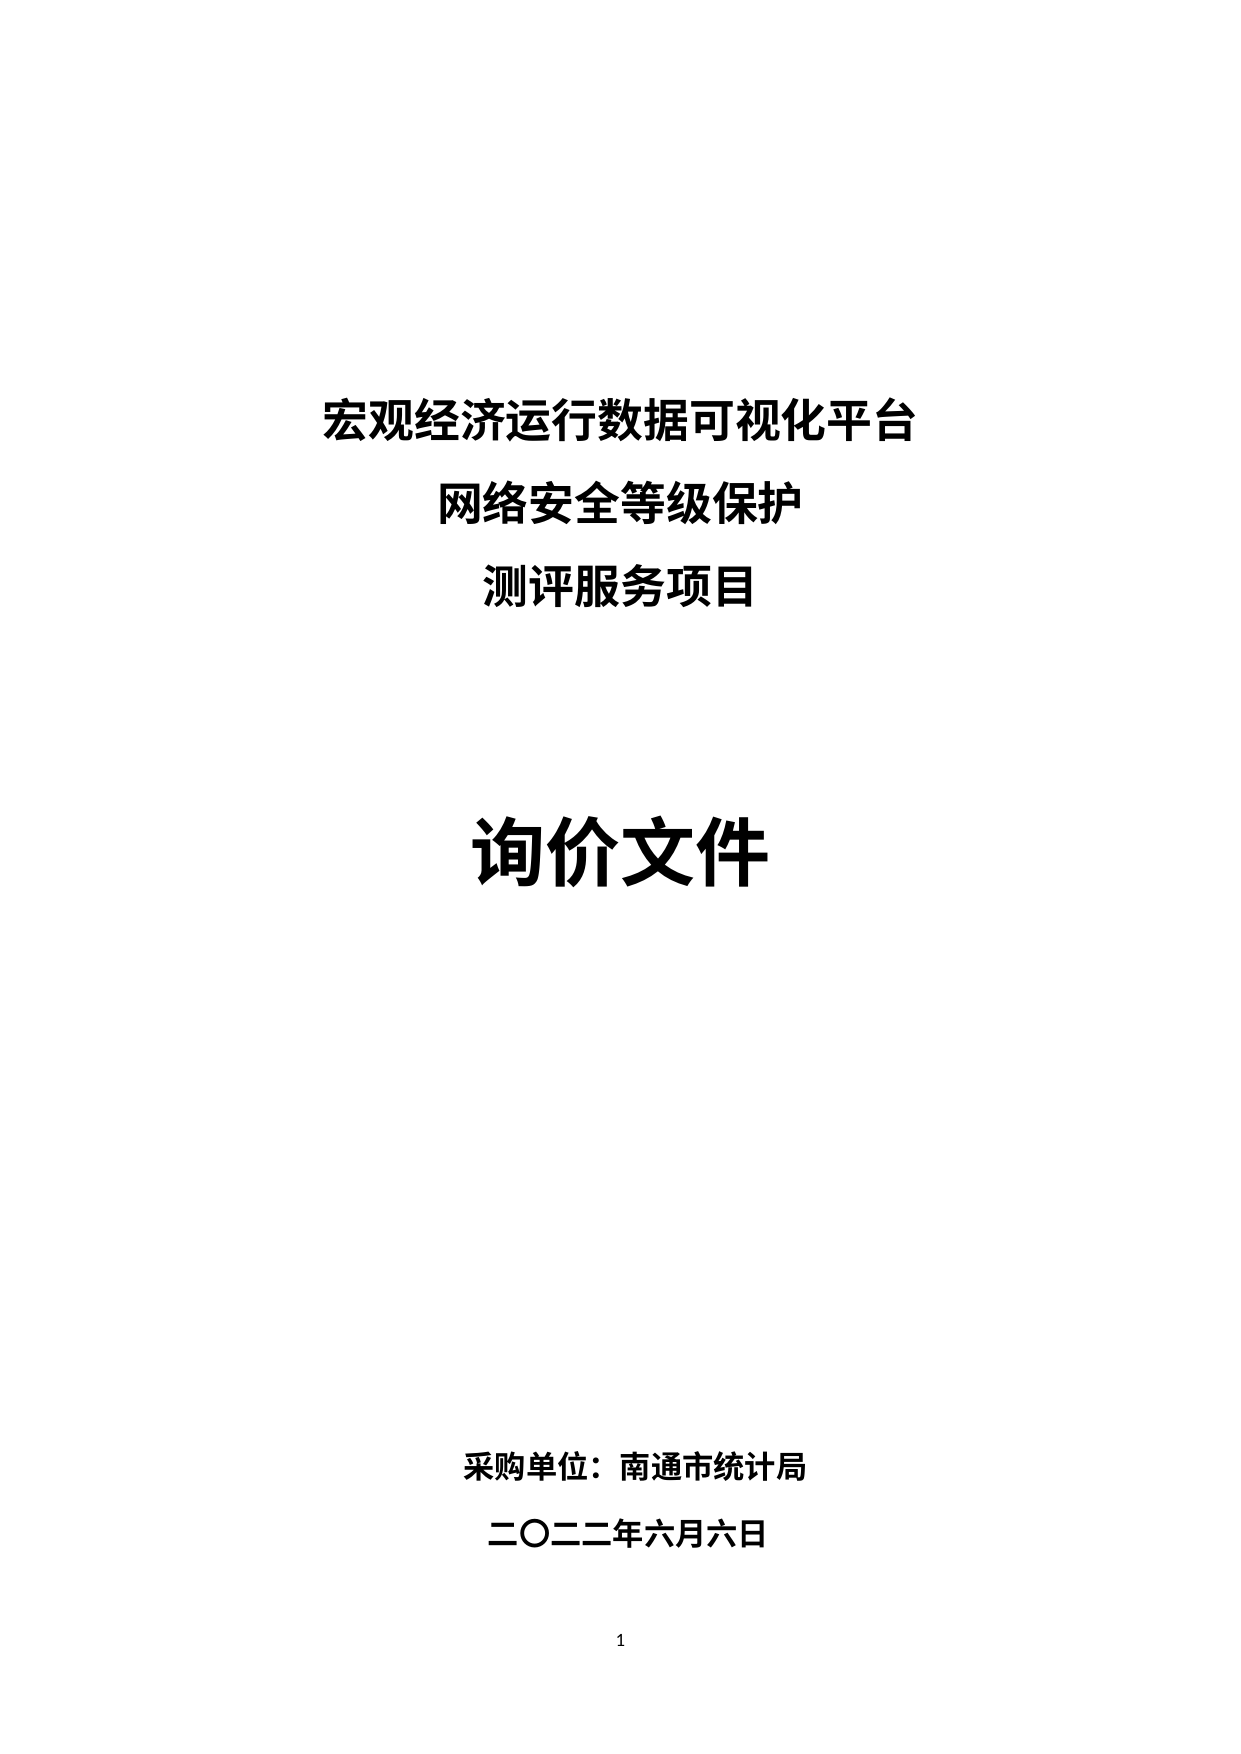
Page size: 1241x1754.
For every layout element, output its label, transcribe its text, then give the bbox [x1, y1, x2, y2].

text 测评服务项目 [118, 550, 1122, 616]
text 网络安全等级保护 [118, 467, 1122, 533]
text 询价文件 [118, 782, 1122, 914]
text 采购单位：南通市统计局 [118, 1442, 1122, 1487]
text 宏观经济运行数据可视化平台 [118, 384, 1122, 451]
text 二〇二二年六月六日 [118, 1509, 1122, 1555]
